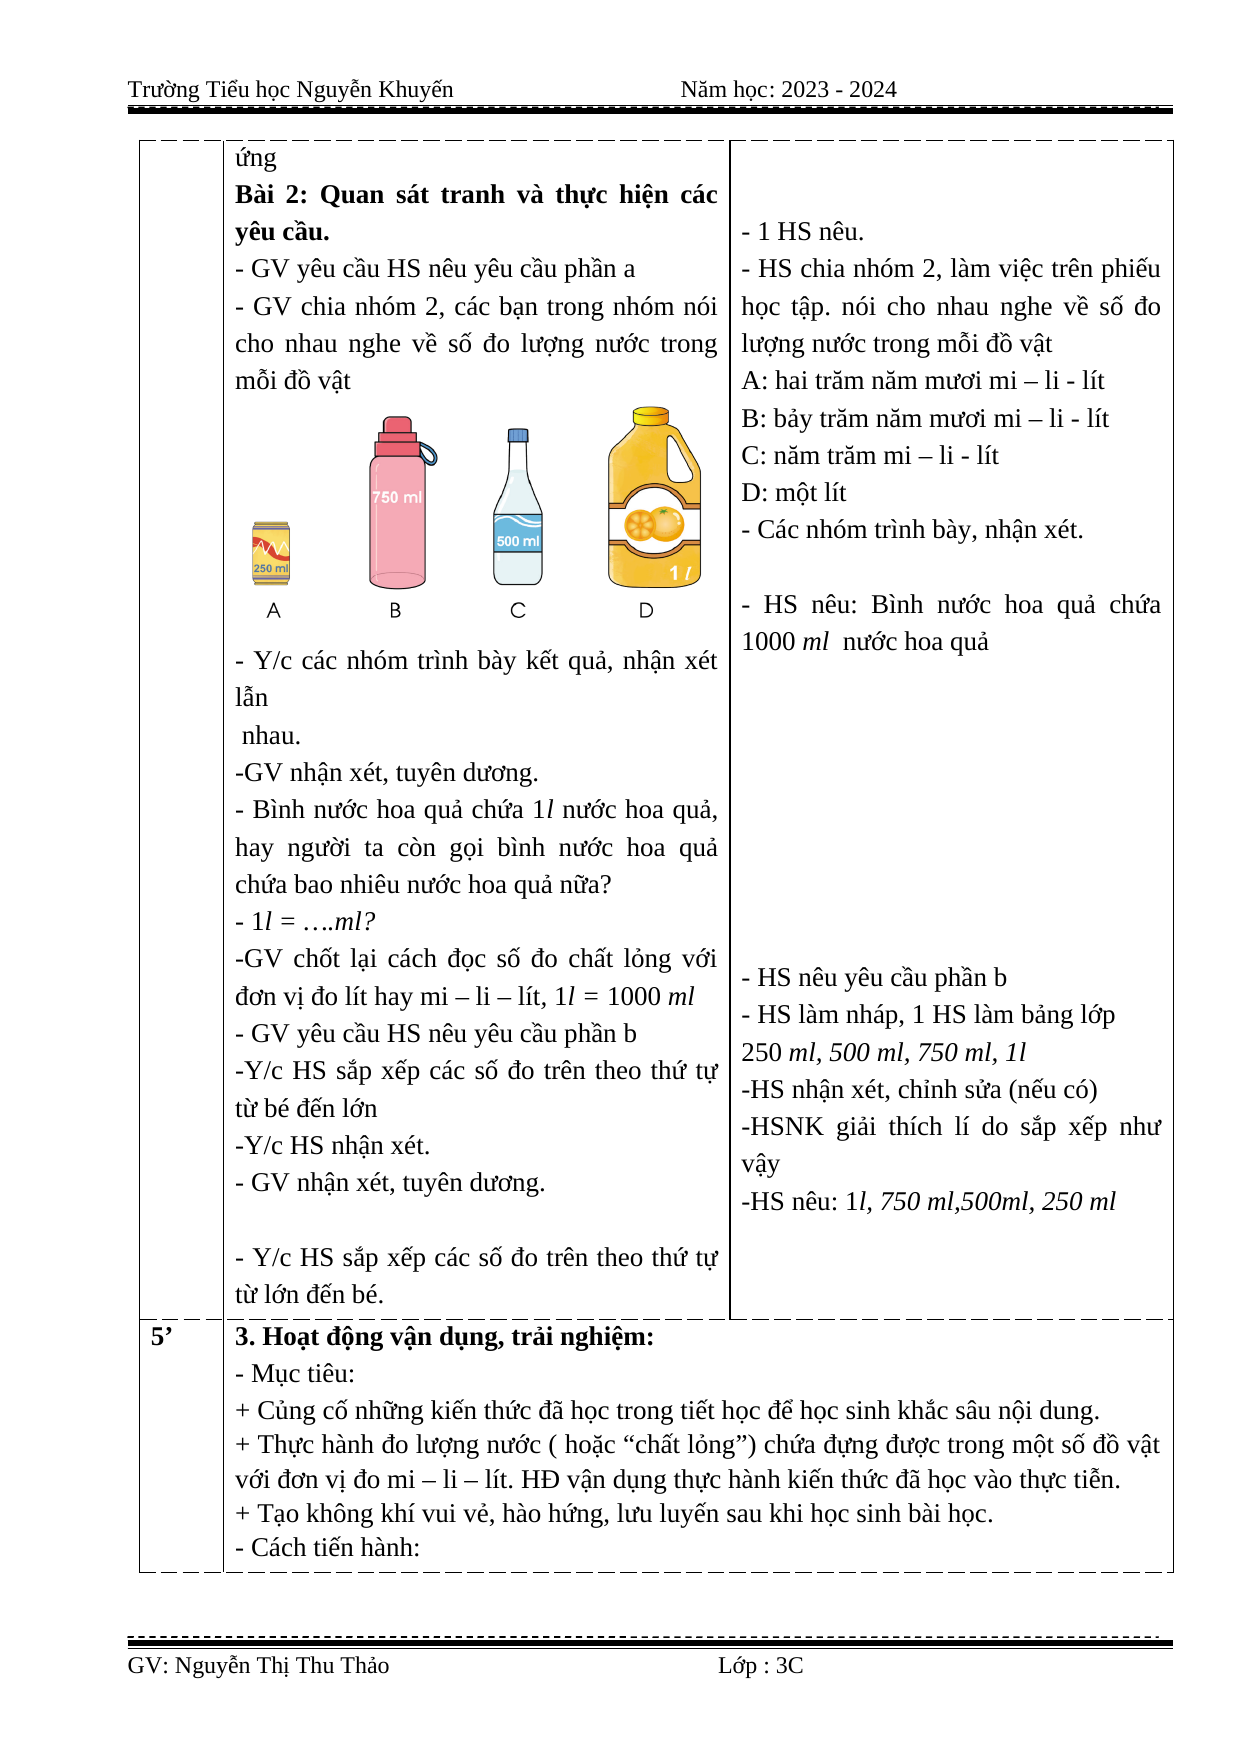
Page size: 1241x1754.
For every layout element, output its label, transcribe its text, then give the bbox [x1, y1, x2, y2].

table_cell 3. Hoạt động vận dụng, trải nghiệm: - Mục tiêu: + Củng cố những kiến thức đã học trong tiết học để học sinh khắc sâu nội dung. + Thực hành đo lượng nước ( hoặc “chất lỏng”) chứa đựng được trong một số đồ vật với đơn vị đo mi – li – lít. HĐ vận dụng thực hành kiến thức đã học vào thực tiễn. + Tạo không khí vui vẻ, hào hứng, lưu luyến sau khi học sinh bài học. - Cách tiến hành: [224, 1319, 1173, 1572]
table_cell 5’ [140, 1319, 223, 1572]
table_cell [731, 140, 1173, 1319]
table_cell [140, 140, 223, 1319]
picture [234, 401, 724, 633]
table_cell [224, 140, 729, 1319]
